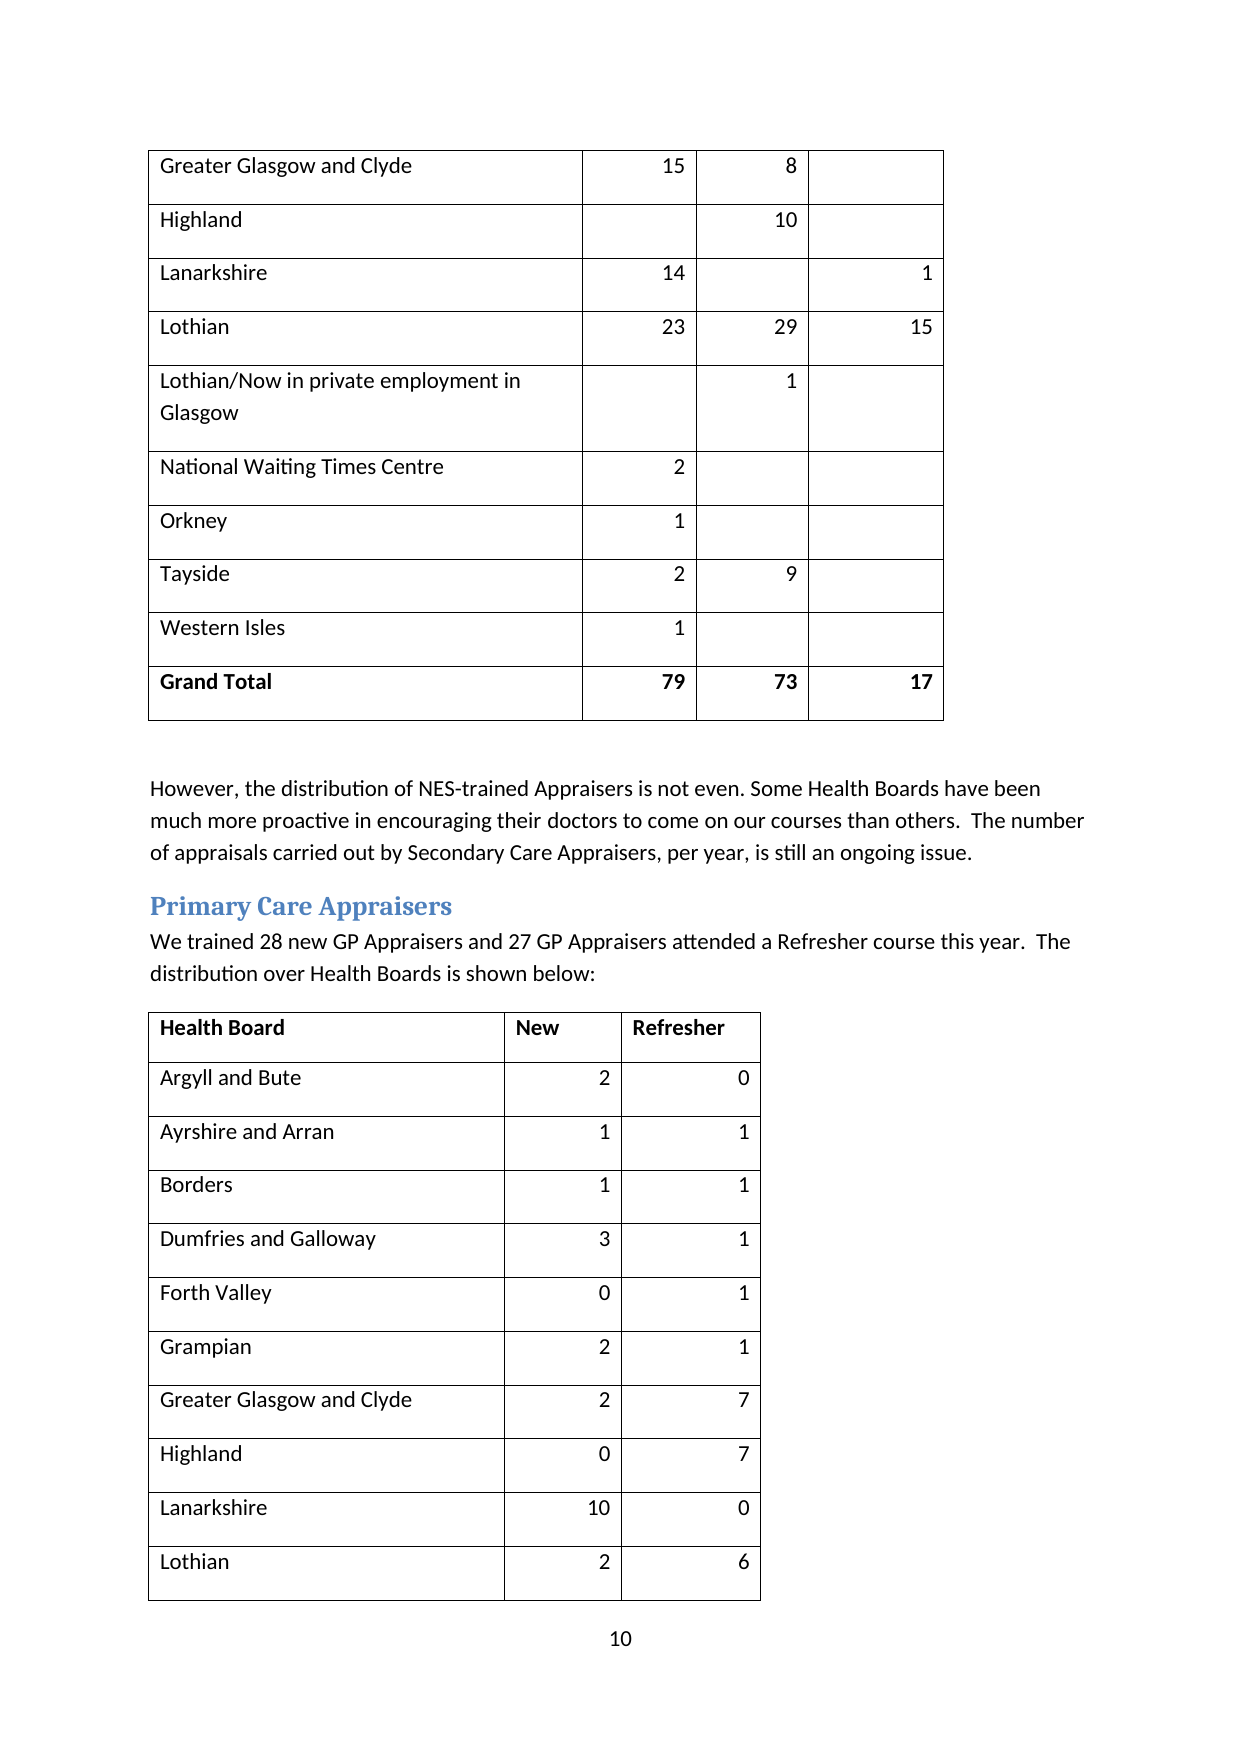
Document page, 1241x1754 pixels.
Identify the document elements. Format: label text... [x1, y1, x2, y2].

table_cell [583, 205, 696, 257]
table_cell Ayrshire and Arran [149, 1117, 504, 1169]
table_cell Orkney [149, 506, 582, 558]
table_cell 8 [697, 151, 808, 204]
table_cell 0 [505, 1439, 621, 1492]
table_cell 1 [583, 506, 696, 558]
table_cell 15 [583, 151, 696, 204]
table_cell [809, 452, 943, 505]
table_cell [809, 560, 943, 612]
table_cell 23 [583, 312, 696, 365]
table_cell [697, 613, 808, 666]
table_cell Dumfries and Galloway [149, 1224, 504, 1277]
table_cell Greater Glasgow and Clyde [149, 1386, 504, 1438]
table_cell 79 [583, 667, 696, 720]
table_cell 0 [505, 1278, 621, 1331]
table_cell 0 [622, 1493, 760, 1546]
table_cell 1 [505, 1117, 621, 1169]
table_cell Forth Valley [149, 1278, 504, 1331]
table_cell 73 [697, 667, 808, 720]
table_cell 2 [505, 1386, 621, 1438]
table_cell 2 [505, 1063, 621, 1116]
table_cell [809, 151, 943, 204]
table_cell 2 [583, 452, 696, 505]
table_cell 1 [622, 1171, 760, 1223]
table_header Health Board [149, 1013, 504, 1062]
table_cell 1 [697, 366, 808, 451]
table_cell 3 [505, 1224, 621, 1277]
table_cell 1 [622, 1278, 760, 1331]
table_cell 7 [622, 1386, 760, 1438]
table_cell 29 [697, 312, 808, 365]
table_cell 15 [809, 312, 943, 365]
table_cell Grand Total [149, 667, 582, 720]
table_cell 1 [583, 613, 696, 666]
table_cell 17 [809, 667, 943, 720]
table_cell 2 [505, 1547, 621, 1599]
table_header Refresher [622, 1013, 760, 1062]
table_cell [697, 506, 808, 558]
table_cell 1 [505, 1171, 621, 1223]
table_cell 2 [505, 1332, 621, 1384]
table_cell 1 [809, 259, 943, 311]
table_cell Tayside [149, 560, 582, 612]
table_cell Western Isles [149, 613, 582, 666]
table_cell Greater Glasgow and Clyde [149, 151, 582, 204]
table_cell 0 [622, 1063, 760, 1116]
table_cell [809, 613, 943, 666]
table_cell 1 [622, 1117, 760, 1169]
table_cell Highland [149, 1439, 504, 1492]
table_cell [697, 452, 808, 505]
table_cell 10 [697, 205, 808, 257]
table_cell [809, 366, 943, 451]
subtitle Primary Care Appraisers [150, 891, 1090, 922]
table_cell Highland [149, 205, 582, 257]
text However, the distribution of NES-trained Appraisers is not even. Some Health Boards have been much more proactive in encouraging their doctors to come on our courses than others. The number of appraisals carried out by Secondary Care Appraisers, per year, is still an ongoing issue. [150, 774, 1090, 866]
table_cell [809, 506, 943, 558]
table_cell 2 [583, 560, 696, 612]
table_cell [809, 205, 943, 257]
table_cell 1 [622, 1332, 760, 1384]
table_cell Lanarkshire [149, 259, 582, 311]
table_cell Borders [149, 1171, 504, 1223]
table_cell 7 [622, 1439, 760, 1492]
table_cell [697, 259, 808, 311]
table_cell Lothian [149, 1547, 504, 1599]
table_cell Lothian [149, 312, 582, 365]
text We trained 28 new GP Appraisers and 27 GP Appraisers attended a Refresher course this year. The distribution over Health Boards is shown below: [150, 927, 1090, 987]
table_cell 10 [505, 1493, 621, 1546]
table_header New [505, 1013, 621, 1062]
table_cell Grampian [149, 1332, 504, 1384]
table_cell Lanarkshire [149, 1493, 504, 1546]
table_cell 14 [583, 259, 696, 311]
table_cell Argyll and Bute [149, 1063, 504, 1116]
table_cell [583, 366, 696, 451]
table_cell 6 [622, 1547, 760, 1599]
table_cell Lothian/Now in private employment in Glasgow [149, 366, 582, 451]
table_cell 9 [697, 560, 808, 612]
table_cell 1 [622, 1224, 760, 1277]
table_cell National Waiting Times Centre [149, 452, 582, 505]
